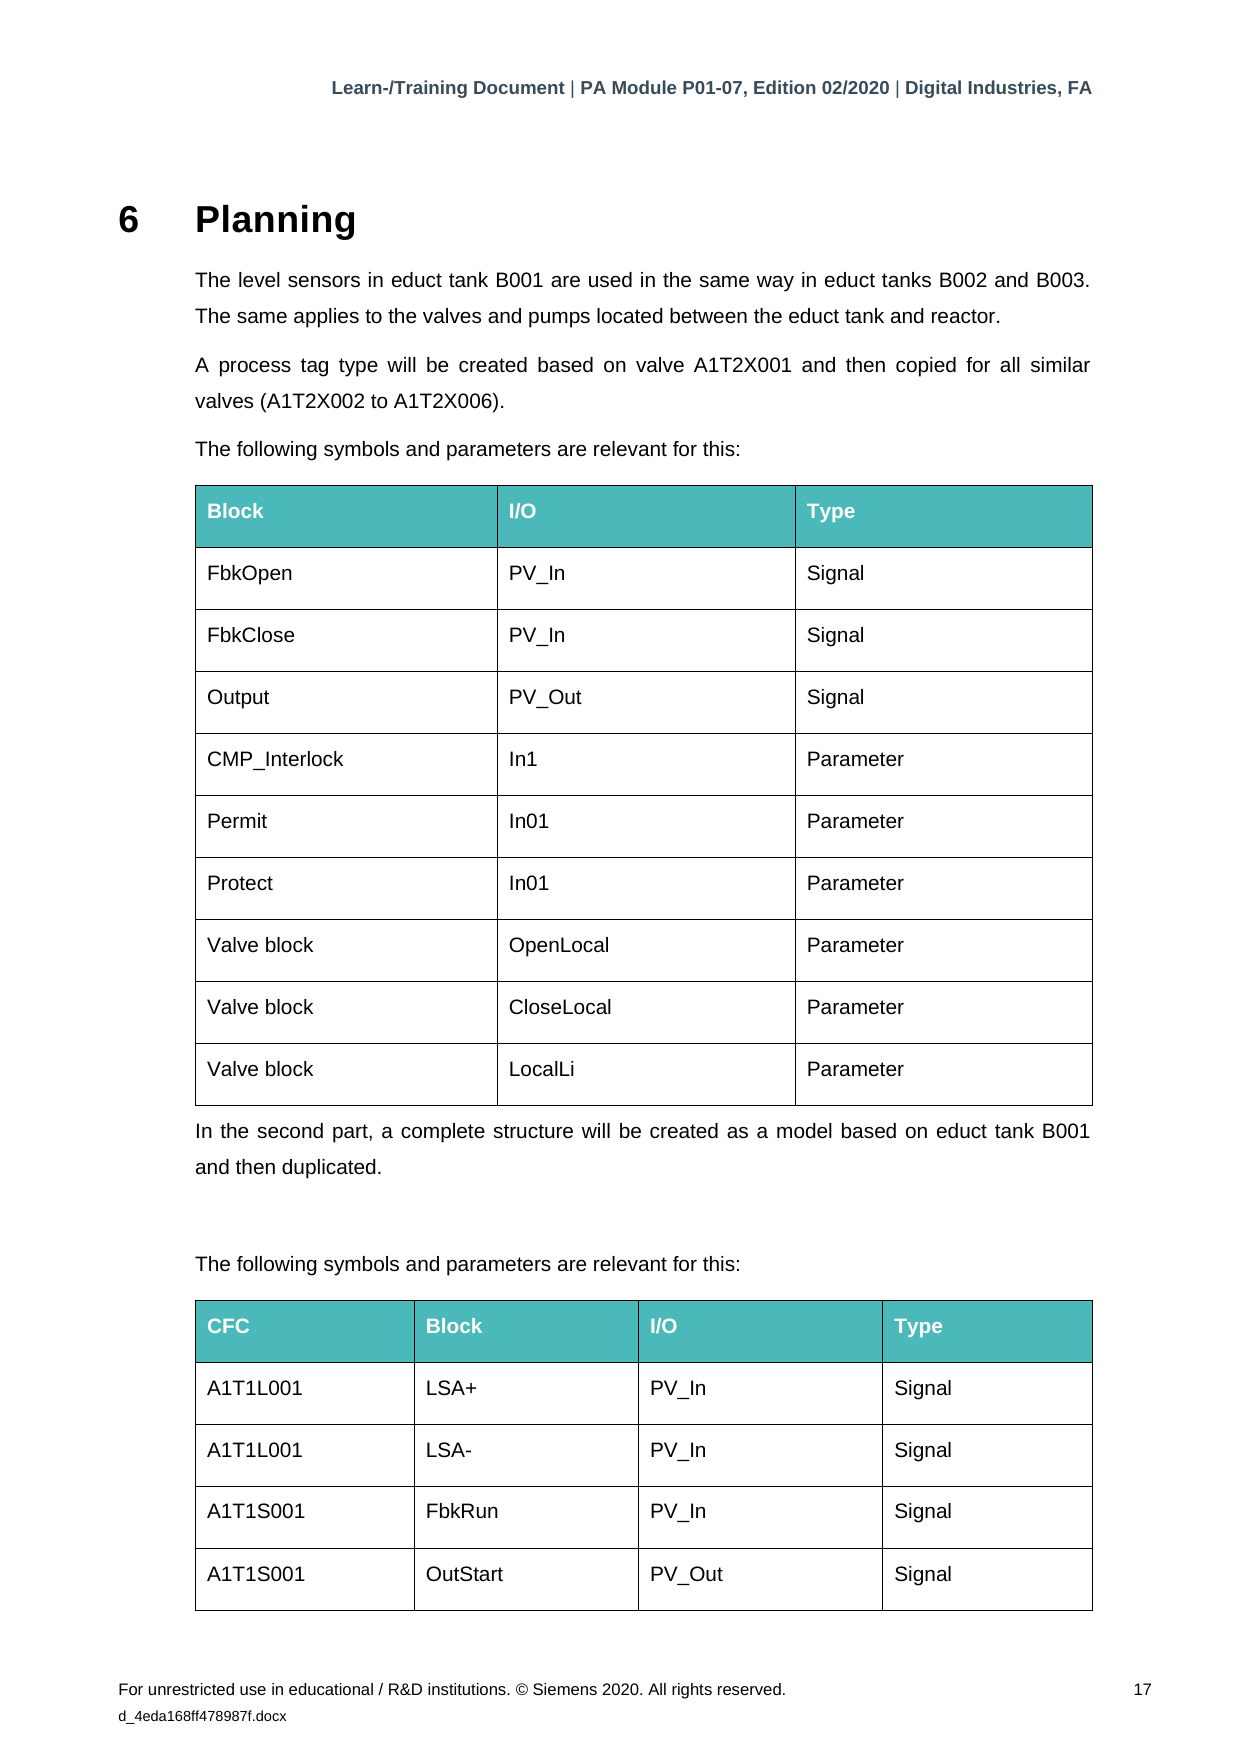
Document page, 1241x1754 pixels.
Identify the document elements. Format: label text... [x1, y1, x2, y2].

table_cell FbkRun [415, 1487, 638, 1548]
table_cell LocalLi [498, 1044, 795, 1105]
table_cell CloseLocal [498, 982, 795, 1043]
table_cell Signal [796, 672, 1092, 733]
table_cell Output [196, 672, 497, 733]
table_header I/O [498, 486, 795, 547]
table_cell Signal [796, 548, 1092, 609]
table_cell PV_In [498, 548, 795, 609]
table_cell Valve block [196, 982, 497, 1043]
table_header Type [883, 1301, 1092, 1362]
table_cell FbkOpen [196, 548, 497, 609]
text In the second part, a complete structure will be created as a model based on educt tank B001 and then duplicated. [195, 1119, 1092, 1178]
table_cell Parameter [796, 920, 1092, 981]
table_cell PV_In [498, 610, 795, 671]
table_cell Parameter [796, 1044, 1092, 1105]
table_cell LSA- [415, 1425, 638, 1486]
table_cell A1T1S001 [196, 1487, 414, 1548]
table_header Block [196, 486, 497, 547]
table_cell A1T1L001 [196, 1363, 414, 1424]
table_cell Signal [883, 1549, 1092, 1610]
table_cell Signal [883, 1487, 1092, 1548]
table_cell A1T1S001 [196, 1549, 414, 1610]
table_header Type [796, 486, 1092, 547]
table_cell Valve block [196, 1044, 497, 1105]
table_header Block [415, 1301, 638, 1362]
table_cell OpenLocal [498, 920, 795, 981]
text A process tag type will be created based on valve A1T2X001 and then copied for all similar valves (A1T2X002 to A1T2X006). [195, 352, 1092, 412]
table_cell CMP_Interlock [196, 734, 497, 795]
text The following symbols and parameters are relevant for this: [195, 437, 1092, 461]
table_cell Protect [196, 858, 497, 919]
table_cell PV_Out [639, 1549, 882, 1610]
table_cell Signal [883, 1363, 1092, 1424]
table_cell Signal [883, 1425, 1092, 1486]
table_cell PV_In [639, 1363, 882, 1424]
table_cell Parameter [796, 982, 1092, 1043]
table_cell In01 [498, 796, 795, 857]
table_cell LSA+ [415, 1363, 638, 1424]
table_cell In1 [498, 734, 795, 795]
table_cell In01 [498, 858, 795, 919]
table_header CFC [196, 1301, 414, 1362]
table_cell Permit [196, 796, 497, 857]
table_cell PV_In [639, 1425, 882, 1486]
text The level sensors in educt tank B001 are used in the same way in educt tanks B002 and B003. The same applies to the valves and pumps located between the educt tank and reactor. [195, 268, 1092, 328]
table_cell OutStart [415, 1549, 638, 1610]
table_cell FbkClose [196, 610, 497, 671]
table_cell Parameter [796, 858, 1092, 919]
subtitle Planning [118, 198, 1092, 241]
table_cell Parameter [796, 734, 1092, 795]
table_cell A1T1L001 [196, 1425, 414, 1486]
table_cell PV_Out [498, 672, 795, 733]
table_cell Valve block [196, 920, 497, 981]
table_header I/O [639, 1301, 882, 1362]
table_cell Parameter [796, 796, 1092, 857]
text The following symbols and parameters are relevant for this: [195, 1251, 1092, 1275]
table_cell PV_In [639, 1487, 882, 1548]
table_cell Signal [796, 610, 1092, 671]
